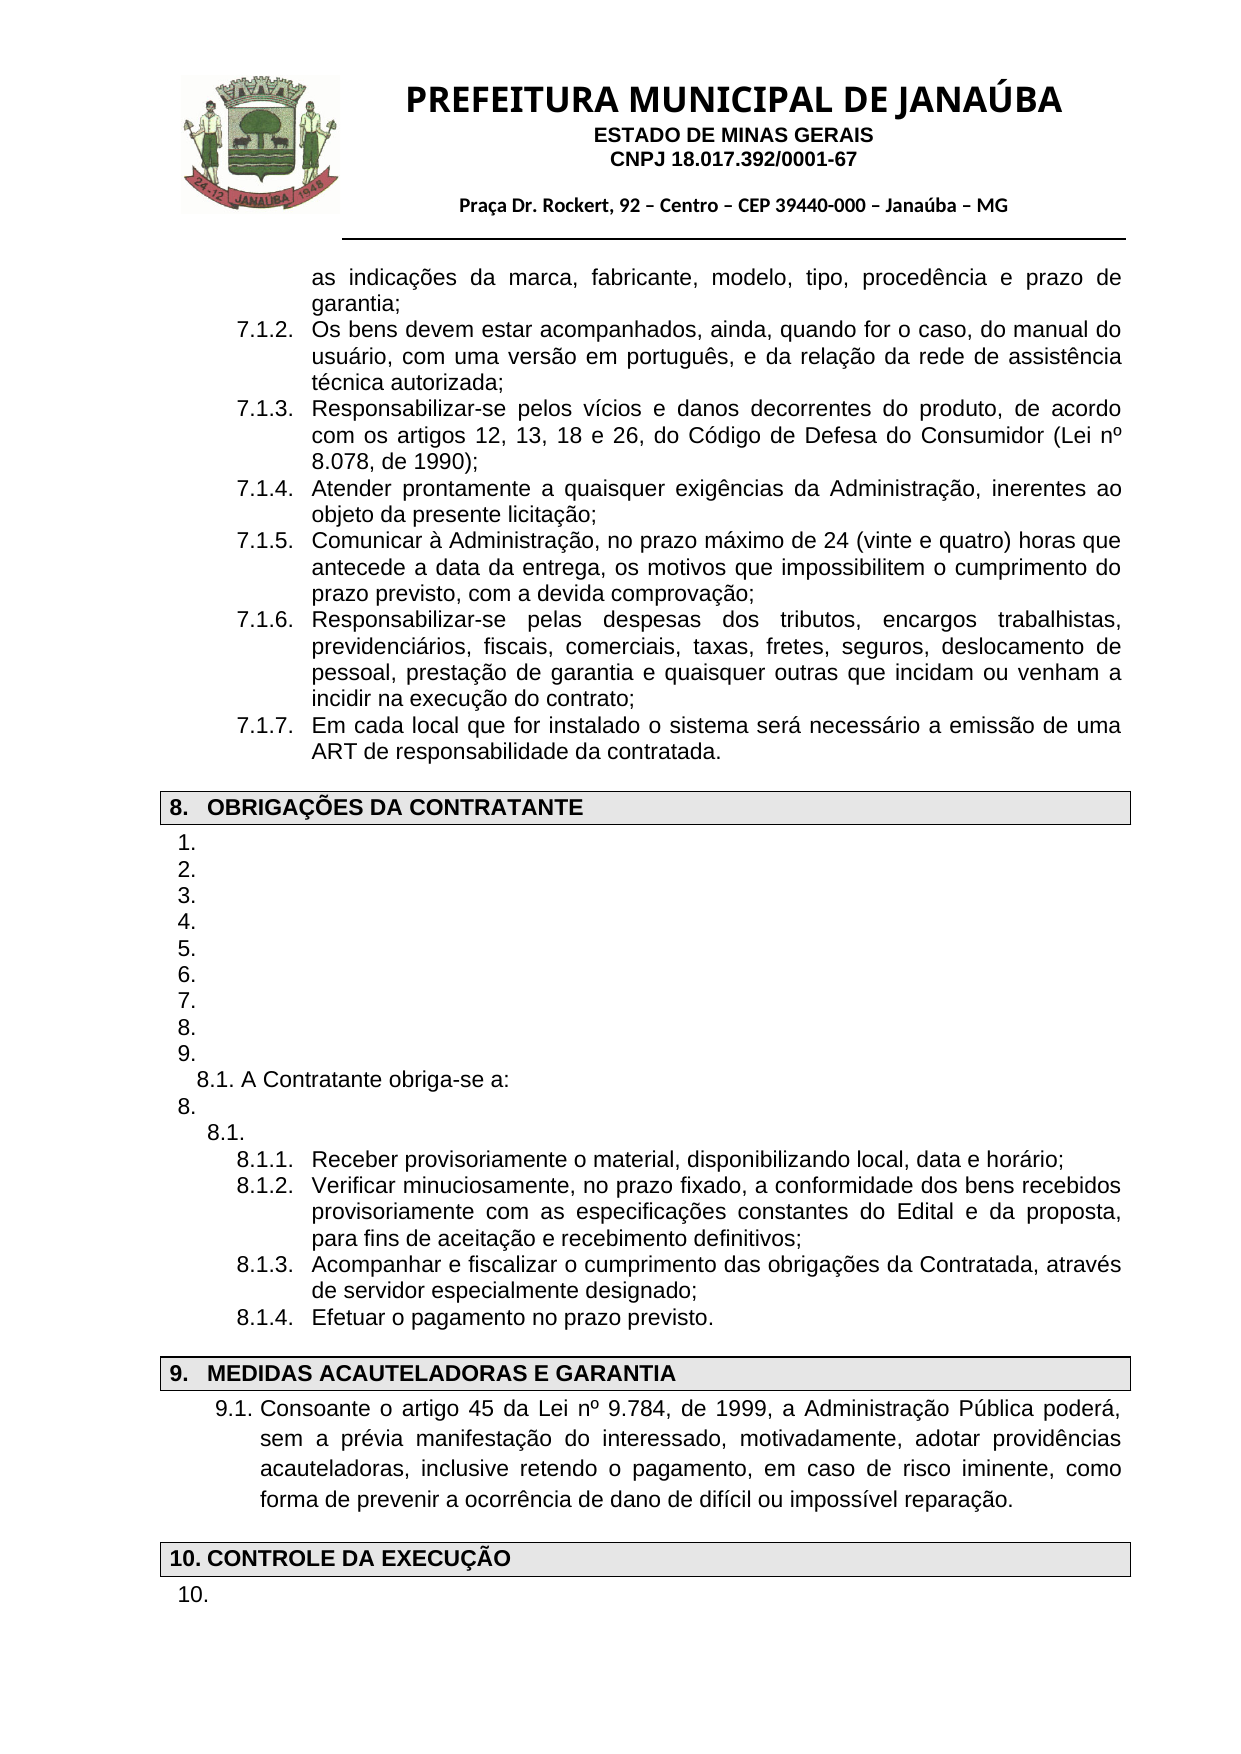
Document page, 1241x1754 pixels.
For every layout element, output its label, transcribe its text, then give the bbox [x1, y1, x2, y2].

list Comunicar à Administração, no prazo máximo de 24 (vinte e quatro) horas que antecede a data da entrega, os motivos que impossibilitem o cumprimento do prazo previsto, com a devida comprovação; [236, 527, 1122, 606]
list Responsabilizar-se pelos vícios e danos decorrentes do produto, de acordo com os artigos 12, 13, 18 e 26, do Código de Defesa do Consumidor (Lei nº 8.078, de 1990); [236, 395, 1122, 474]
list Em cada local que for instalado o sistema será necessário a emissão de uma ART de responsabilidade da contratada. [236, 712, 1122, 764]
list Consoante o artigo 45 da Lei nº 9.784, de Administração Pública poderá, sem a prévia manifestação do interessado, motivadamente, adotar providências acauteladoras, inclusive retendo o pagamento, em caso de risco iminente, como forma de prevenir a ocorrência de dano de difícil ou impossível reparação. [215, 1395, 1122, 1512]
list Atender prontamente a quaisquer exigências da Administração, inerentes ao objeto da presente licitação; [236, 474, 1122, 527]
picture [180, 75, 341, 214]
list MEDIDAS ACAUTELADORAS E GARANTIA [161, 1358, 1130, 1390]
list CONTROLE DA EXECUÇÃO [161, 1543, 1130, 1576]
list Os bens devem estar acompanhados, ainda, quando for o caso, do manual do usuário, com uma versão em português, e da relação da rede de assistência técnica autorizada; [236, 316, 1122, 395]
list Verificar minuciosamente, no prazo fixado, a conformidade dos bens recebidos provisoriamente com as especificações constantes do Edital e da proposta, para fins de aceitação e recebimento definitivos; [236, 1172, 1122, 1251]
list OBRIGAÇÕES DA CONTRATANTE [161, 792, 1130, 824]
text 8.1. A Contratante obriga-se a: [177, 1066, 1122, 1093]
list Efetuar o pagamento no prazo previsto. [236, 1304, 1122, 1330]
list Receber provisoriamente o material, disponibilizando local, data e horário; [236, 1146, 1122, 1172]
list Responsabilizar-se pelas despesas dos tributos, encargos trabalhistas, previdenciários, fiscais, comerciais, taxas, fretes, seguros, deslocamento de pessoal, prestação de garantia e quaisquer outras que incidam ou venham a incidir na execução do contrato; [236, 606, 1122, 712]
list Acompanhar e fiscalizar o cumprimento das obrigações da Contratada, através de servidor especialmente designado; [236, 1251, 1122, 1304]
